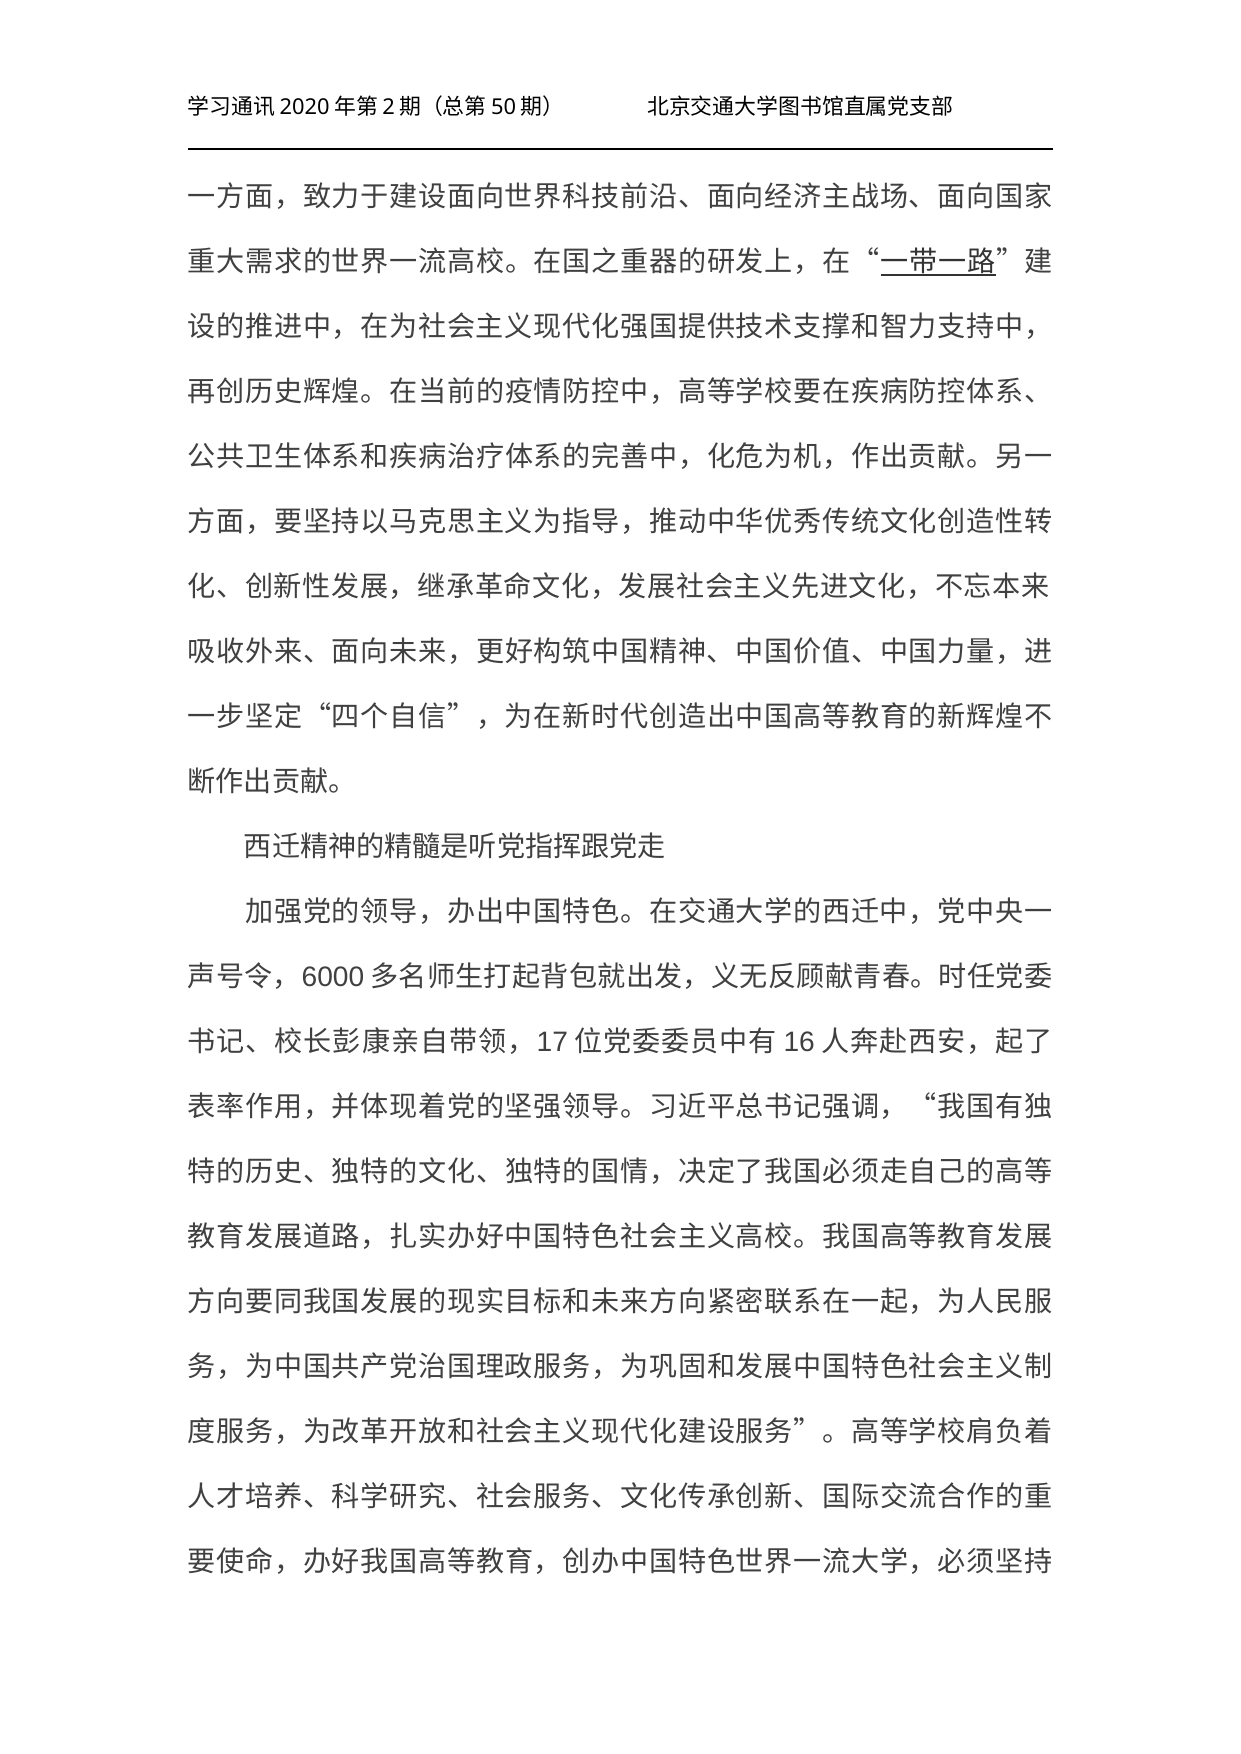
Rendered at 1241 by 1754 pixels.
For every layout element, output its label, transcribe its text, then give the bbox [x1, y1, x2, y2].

text 西迁精神的精髓是听党指挥跟党走 [187, 812, 1053, 877]
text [187, 877, 1053, 1592]
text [187, 162, 1053, 812]
